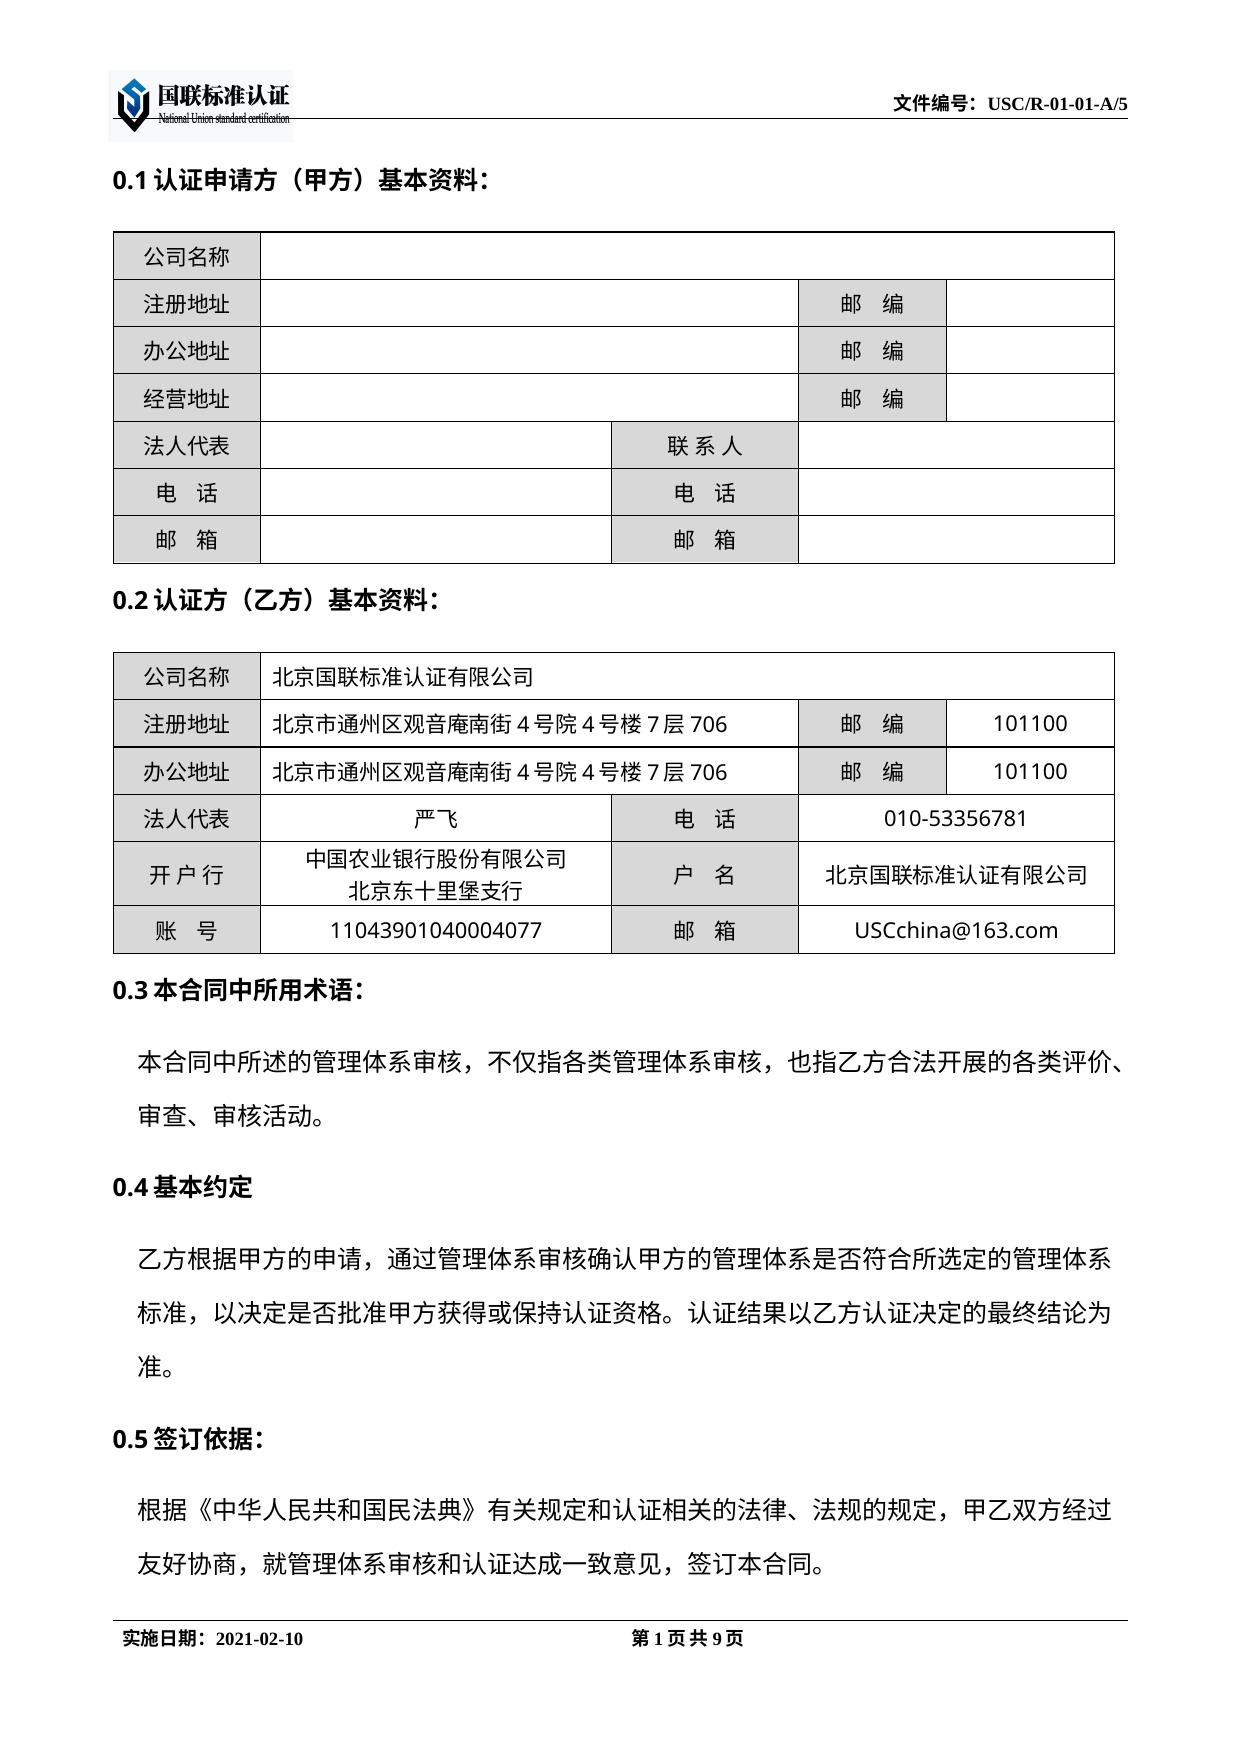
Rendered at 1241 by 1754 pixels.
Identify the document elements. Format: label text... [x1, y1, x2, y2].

table_cell 中国农业银行股份有限公司 北京东十里堡支行 [261, 842, 611, 905]
table_cell 账 号 [114, 906, 260, 953]
table_cell [261, 280, 798, 326]
table_cell 邮 编 [799, 374, 946, 421]
table_cell 邮 箱 [612, 906, 798, 953]
table_cell 101100 [947, 700, 1114, 746]
table_cell 北京国联标准认证有限公司 [799, 842, 1114, 905]
table_cell 101100 [947, 748, 1114, 794]
table_header 北京国联标准认证有限公司 [261, 653, 1114, 699]
table_cell 邮 编 [799, 700, 946, 746]
table_cell 注册地址 [114, 700, 260, 746]
table_cell 电 话 [114, 469, 260, 515]
table_cell [261, 374, 798, 421]
text 根据《中华人民共和国民法典》有关规定和认证相关的法律、法规的规定，甲乙双方经过友好协商，就管理体系审核和认证达成一致意见，签订本合同。 [137, 1491, 1128, 1581]
table_cell [261, 327, 798, 373]
table_header 公司名称 [114, 233, 260, 279]
table_cell [261, 422, 611, 468]
picture [107, 70, 294, 142]
table_cell 经营地址 [114, 374, 260, 421]
table_cell 邮 编 [799, 748, 946, 794]
text 乙方根据甲方的申请，通过管理体系审核确认甲方的管理体系是否符合所选定的管理体系标准，以决定是否批准甲方获得或保持认证资格。认证结果以乙方认证决定的最终结论为准。 [137, 1239, 1128, 1384]
table_cell [799, 422, 1114, 468]
table_header [261, 233, 1114, 279]
table_cell [947, 280, 1114, 326]
table_cell 注册地址 [114, 280, 260, 326]
text 本合同中所述的管理体系审核，不仅指各类管理体系审核，也指乙方合法开展的各类评价、审查、审核活动。 [137, 1042, 1128, 1133]
table_cell 010-53356781 [799, 795, 1114, 841]
table_header 公司名称 [114, 653, 260, 699]
table_cell [799, 469, 1114, 515]
table_cell 邮 编 [799, 280, 946, 326]
table_cell 邮 编 [799, 327, 946, 373]
table_cell [947, 327, 1114, 373]
table_cell USCchina@163.com [799, 906, 1114, 953]
text 0.3本合同中所用术语： [112, 971, 1128, 1007]
table_cell [261, 516, 611, 562]
table_cell 邮 箱 [114, 516, 260, 562]
text 0.1认证申请方（甲方）基本资料： [112, 160, 1128, 196]
table_cell 严飞 [261, 795, 611, 841]
table_cell 北京市通州区观音庵南街4号院4号楼7层706 [261, 748, 798, 794]
text 0.4基本约定 [112, 1168, 1128, 1204]
table_cell [947, 374, 1114, 421]
table_cell 办公地址 [114, 327, 260, 373]
text 0.5签订依据： [112, 1419, 1128, 1456]
table_cell 办公地址 [114, 748, 260, 794]
table_cell 电 话 [612, 795, 798, 841]
table_cell [799, 516, 1114, 562]
table_cell [261, 469, 611, 515]
table_cell 法人代表 [114, 795, 260, 841]
table_cell 11043901040004077 [261, 906, 611, 953]
table_cell 邮 箱 [612, 516, 798, 562]
table_cell 法人代表 [114, 422, 260, 468]
table_cell 电 话 [612, 469, 798, 515]
table_cell 联 系 人 [612, 422, 798, 468]
table_cell 户 名 [612, 842, 798, 905]
table_cell 北京市通州区观音庵南街4号院4号楼7层706 [261, 700, 798, 746]
text 0.2认证方（乙方）基本资料： [112, 581, 1128, 617]
table_cell 开 户 行 [114, 842, 260, 905]
